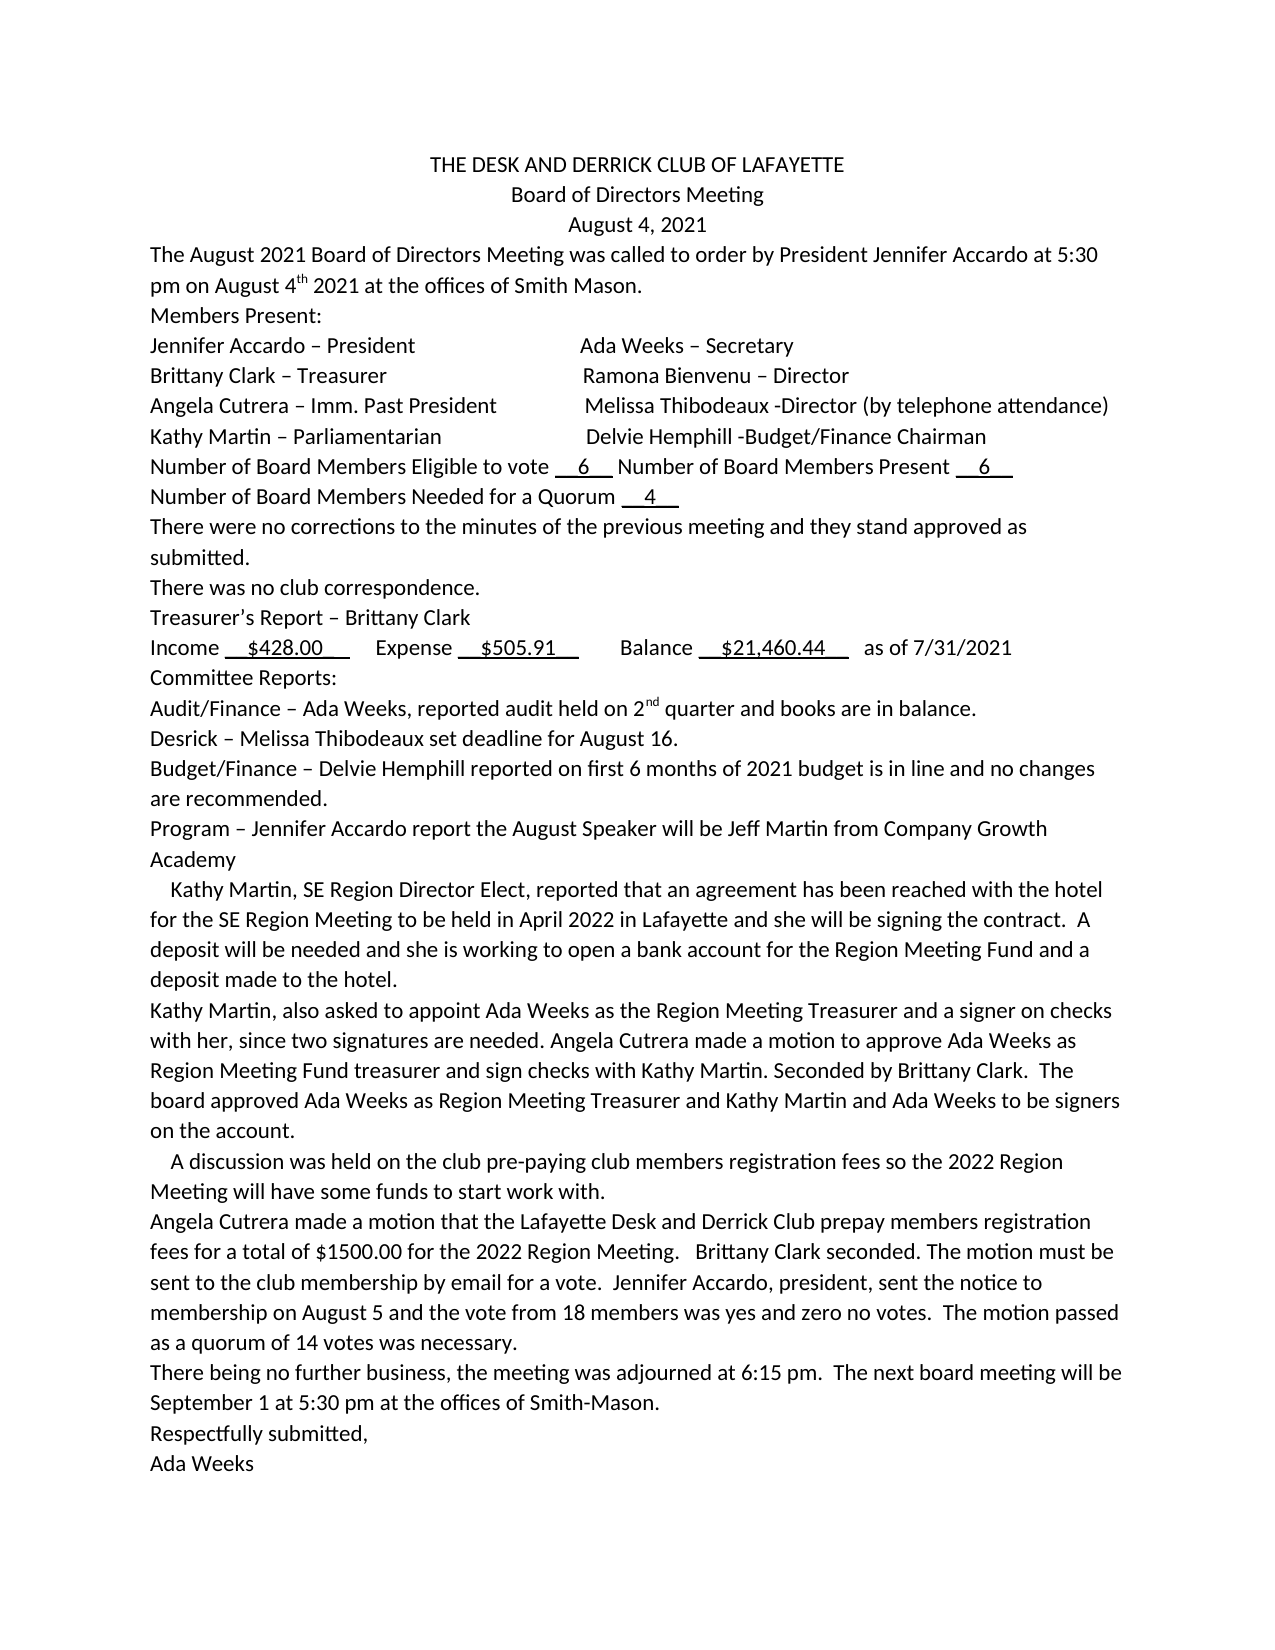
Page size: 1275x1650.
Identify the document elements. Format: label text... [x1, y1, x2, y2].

text Respectfully submitted, [150, 1419, 1125, 1447]
text Program – Jennifer Accardo report the August Speaker will be Jeff Martin from Company Growth Academy [150, 814, 1125, 873]
text THE DESK AND DERRICK CLUB OF LAFAYETTE [150, 150, 1125, 178]
text Angela Cutrera made a motion that the Lafayette Desk and Derrick Club prepay members registration fees for a total of $1500.00 for the 2022 Region Meeting. Brittany Clark seconded. The motion must be sent to the club membership by email for a vote. Jennifer Accardo, president, sent the notice to membership on August 5 and the vote from 18 members was yes and zero no votes. The motion passed as a quorum of 14 votes was necessary. [150, 1207, 1125, 1356]
text Treasurer’s Report – Brittany Clark [150, 603, 1125, 631]
text There were no corrections to the minutes of the previous meeting and they stand approved as submitted. [150, 512, 1125, 571]
text There was no club correspondence. [150, 573, 1125, 601]
text Desrick – Melissa Thibodeaux set deadline for August 16. [150, 724, 1125, 752]
text A discussion was held on the club pre-paying club members registration fees so the 2022 Region Meeting will have some funds to start work with. [150, 1147, 1125, 1205]
text Number of Board Members Eligible to vote __6__ Number of Board Members Present __6__ [150, 452, 1125, 480]
text Jennifer Accardo – President Ada Weeks – Secretary [150, 331, 1125, 359]
text Kathy Martin, also asked to appoint Ada Weeks as the Region Meeting Treasurer and a signer on checks with her, since two signatures are needed. Angela Cutrera made a motion to approve Ada Weeks as Region Meeting Fund treasurer and sign checks with Kathy Martin. Seconded by Brittany Clark. The board approved Ada Weeks as Region Meeting Treasurer and Kathy Martin and Ada Weeks to be signers on the account. [150, 996, 1125, 1145]
text Kathy Martin – Parliamentarian Delvie Hemphill -Budget/Finance Chairman [150, 422, 1125, 450]
text Members Present: [150, 301, 1125, 329]
text Ada Weeks [150, 1449, 1125, 1477]
text Committee Reports: [150, 663, 1125, 692]
text Budget/Finance – Delvie Hemphill reported on first 6 months of 2021 budget is in line and no changes are recommended. [150, 754, 1125, 812]
text Income __$428.00_ Expense __$505.91__ Balance __$21,460.44__ as of 7/31/2021 [150, 633, 1125, 661]
text Number of Board Members Needed for a Quorum __4__ [150, 482, 1125, 510]
text There being no further business, the meeting was adjourned at 6:15 pm. The next board meeting will be September 1 at 5:30 pm at the offices of Smith-Mason. [150, 1358, 1125, 1417]
text Angela Cutrera – Imm. Past President Melissa Thibodeaux -Director (by telephone attendance) [150, 392, 1125, 420]
text August 4, 2021 [150, 210, 1125, 238]
text Board of Directors Meeting [150, 180, 1125, 208]
text Audit/Finance – Ada Weeks, reported audit held on 2nd quarter and books are in balance. [150, 694, 1125, 722]
text Brittany Clark – Treasurer Ramona Bienvenu – Director [150, 361, 1125, 389]
text The August 2021 Board of Directors Meeting was called to order by President Jennifer Accardo at 5:30 pm on August 4th 2021 at the offices of Smith Mason. [150, 241, 1125, 299]
text Kathy Martin, SE Region Director Elect, reported that an agreement has been reached with the hotel for the SE Region Meeting to be held in April 2022 in Lafayette and she will be signing the contract. A deposit will be needed and she is working to open a bank account for the Region Meeting Fund and a deposit made to the hotel. [150, 875, 1125, 994]
